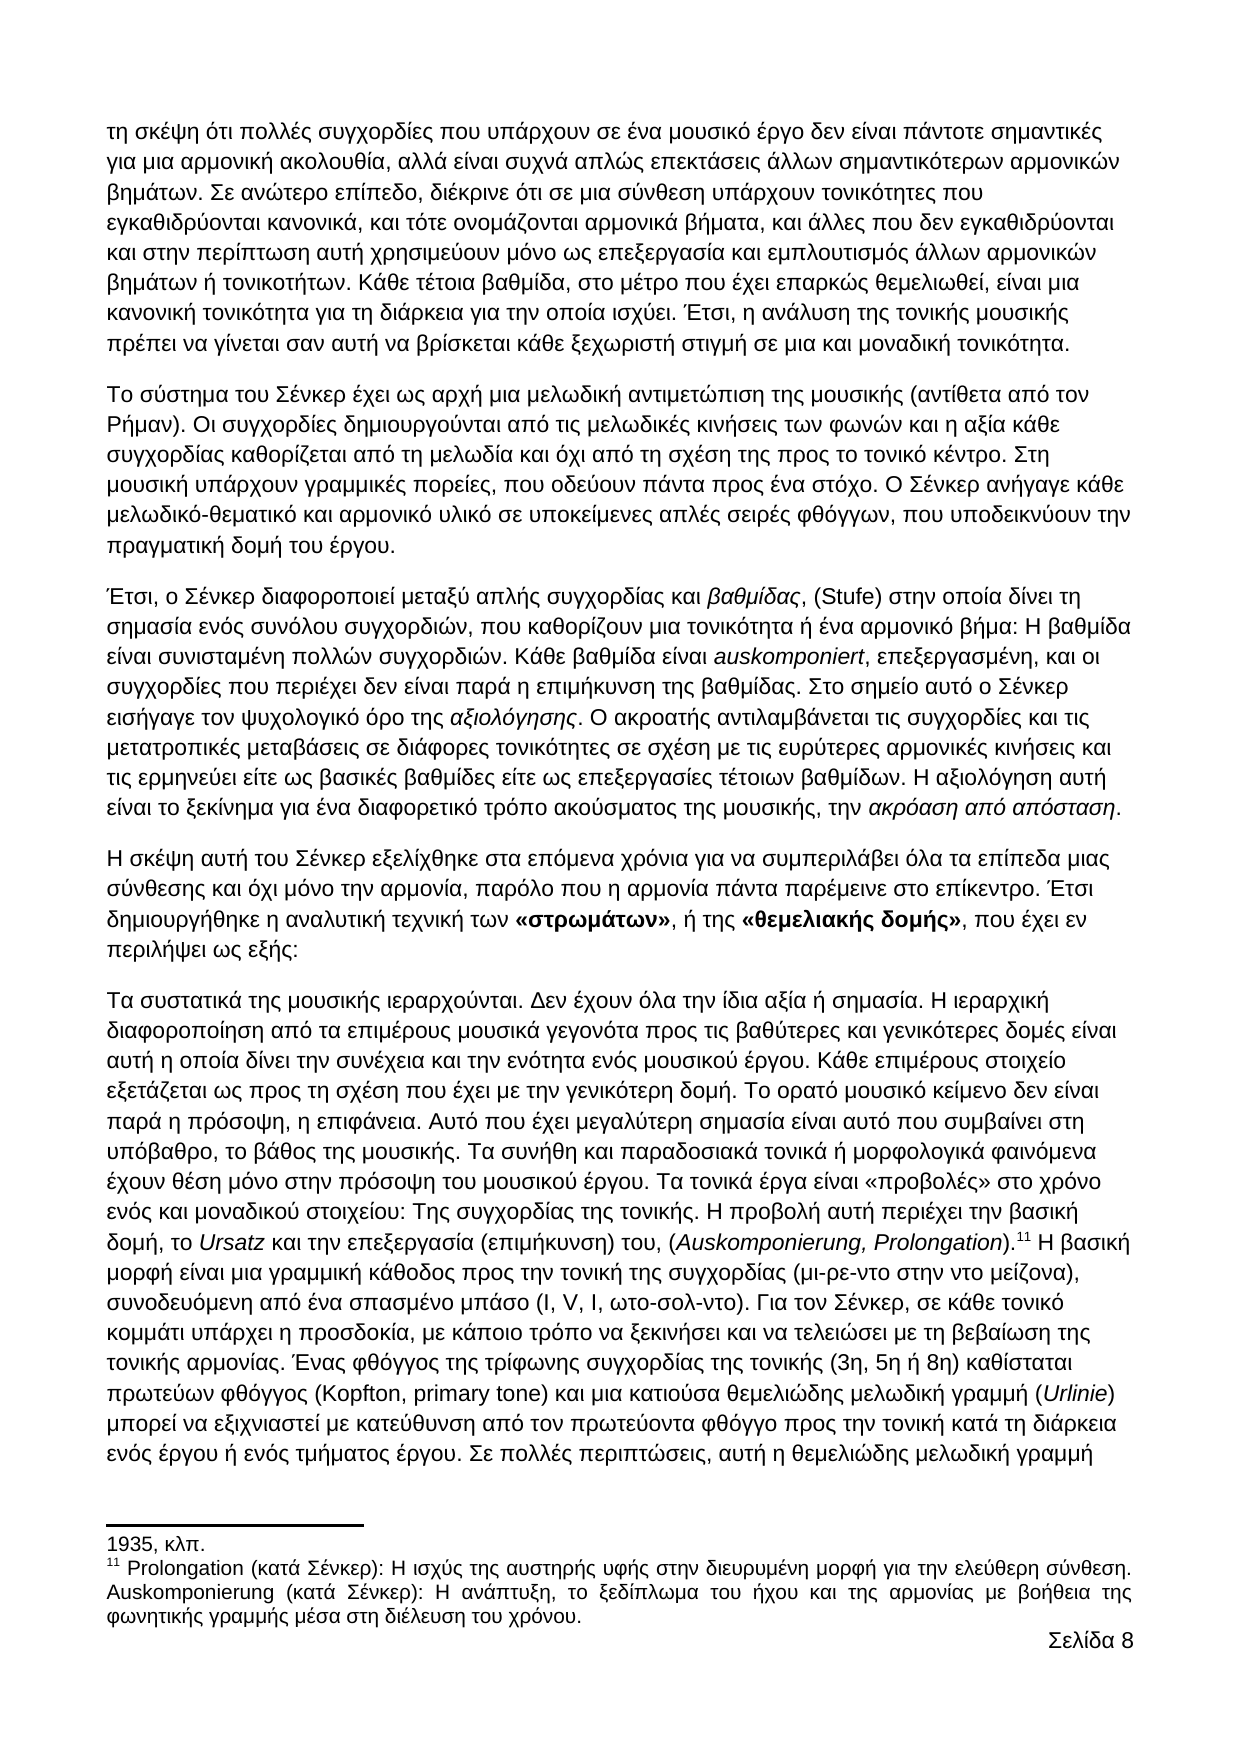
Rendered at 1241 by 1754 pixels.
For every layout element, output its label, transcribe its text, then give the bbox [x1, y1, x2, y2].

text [106, 987, 1134, 1466]
text Έτσι, ο Σένκερ διαφοροποιεί μεταξύ απλής συγχορδίας και βαθμίδας, (Stufe) στην οποία δίνει τη σημασία ενός συνόλου συγχορδιών, που καθορίζουν μια τονικότητα ή ένα αρμονικό βήμα: Η βαθμίδα είναι συνισταμένη πολλών συγχορδιών. Κάθε βαθμίδα είναι auskomponiert, επεξεργασμένη, και οι συγχορδίες που περιέχει δεν είναι παρά η επιμήκυνση της βαθμίδας. Στο σημείο αυτό ο Σένκερ εισήγαγε τον ψυχολογικό όρο της αξιολόγησης. Ο ακροατής αντιλαμβάνεται τις συγχορδίες και τις μετατροπικές μεταβάσεις σε διάφορες τονικότητες σε σχέση με τις ευρύτερες αρμονικές κινήσεις και τις ερμηνεύει είτε ως βασικές βαθμίδες είτε ως επεξεργασίες τέτοιων βαθμίδων. Η αξιολόγηση αυτή είναι το ξεκίνημα για ένα διαφορετικό τρόπο ακούσματος της μουσικής, την ακρόαση από απόσταση. [106, 583, 1134, 821]
text Το σύστημα του Σένκερ έχει ως αρχή μια μελωδική αντιμετώπιση της μουσικής (αντίθετα από τον Ρήμαν). Οι συγχορδίες δημιουργούνται από τις μελωδικές κινήσεις των φωνών και η αξία κάθε συγχορδίας καθορίζεται από τη μελωδία και όχι από τη σχέση της προς το τονικό κέντρο. Στη μουσική υπάρχουν γραμμικές πορείες, που οδεύουν πάντα προς ένα στόχο. Ο Σένκερ ανήγαγε κάθε μελωδικό-θεματικό και αρμονικό υλικό σε υποκείμενες απλές σειρές φθόγγων, που υποδεικνύουν την πραγματική δομή του έργου. [106, 381, 1134, 558]
text Η σκέψη αυτή του Σένκερ εξελίχθηκε στα επόμενα χρόνια για να συμπεριλάβει όλα τα επίπεδα μιας σύνθεσης και όχι μόνο την αρμονία, παρόλο που η αρμονία πάντα παρέμεινε στο επίκεντρο. Έτσι δημιουργήθηκε η αναλυτική τεχνική των «στρωμάτων», ή της «θεμελιακής δομής», που έχει εν περιλήψει ως εξής: [106, 845, 1134, 962]
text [106, 118, 1134, 356]
